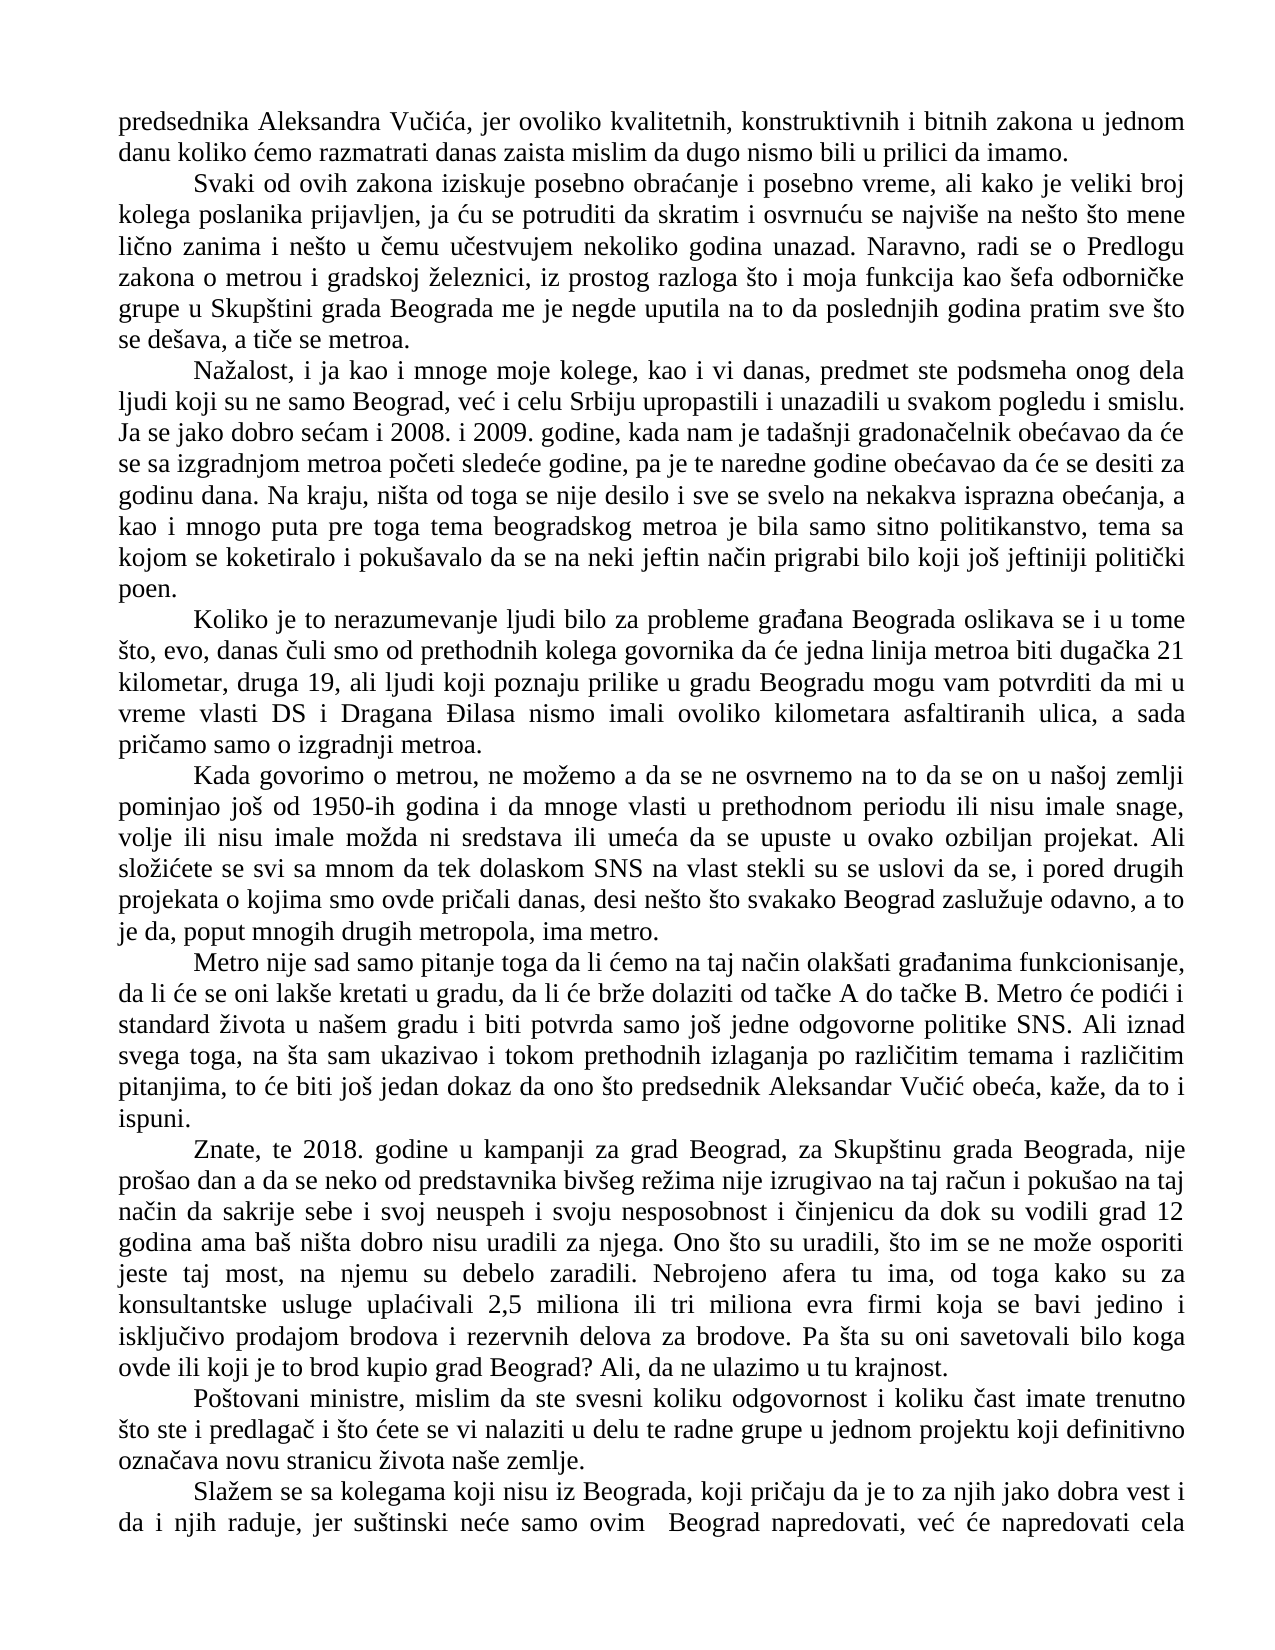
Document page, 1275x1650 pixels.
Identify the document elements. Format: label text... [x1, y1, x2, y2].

text Metro nije sad samo pitanje toga da li ćemo na taj način olakšati građanima funkcionisanje, da li će se oni lakše kretati u gradu, da li će brže dolaziti od tačke A do tačke B. Metro će podići i standard života u našem gradu i biti potvrda samo još jedne odgovorne politike SNS. Ali iznad svega toga, na šta sam ukazivao i tokom prethodnih izlaganja po različitim temama i različitim pitanjima, to će biti još jedan dokaz da ono što predsednik Aleksandar Vučić obeća, kaže, da to i ispuni. [118, 946, 1186, 1133]
text Znate, te 2018. godine u kampanji za grad Beograd, za Skupštinu grada Beograda, nije prošao dan a da se neko od predstavnika bivšeg režima nije izrugivao na taj račun i pokušao na taj način da sakrije sebe i svoj neuspeh i svoju nesposobnost i činjenicu da dok su vodili grad 12 godina ama baš ništa dobro nisu uradili za njega. Ono što su uradili, što im se ne može osporiti jeste taj most, na njemu su debelo zaradili. Nebrojeno afera tu ima, od toga kako su za konsultantske usluge uplaćivali 2,5 miliona ili tri miliona evra firmi koja se bavi jedino i isključivo prodajom brodova i rezervnih delova za brodove. Pa šta su oni savetovali bilo koga ovde ili koji je to brod kupio grad Beograd? Ali, da ne ulazimo u tu krajnost. [118, 1133, 1186, 1382]
text Koliko je to nerazumevanje ljudi bilo za probleme građana Beograda oslikava se i u tome što, evo, danas čuli smo od prethodnih kolega govornika da će jedna linija metroa biti dugačka 21 kilometar, druga 19, ali ljudi koji poznaju prilike u gradu Beogradu mogu vam potvrditi da mi u vreme vlasti DS i Dragana Đilasa nismo imali ovoliko kilometara asfaltiranih ulica, a sada pričamo samo o izgradnji metroa. [118, 603, 1186, 759]
text Nažalost, i ja kao i mnoge moje kolege, kao i vi danas, predmet ste podsmeha onog dela ljudi koji su ne samo Beograd, već i celu Srbiju upropastili i unazadili u svakom pogledu i smislu. Ja se jako dobro sećam i 2008. i 2009. godine, kada nam je tadašnji gradonačelnik obećavao da će se sa izgradnjom metroa početi sledeće godine, pa je te naredne godine obećavao da će se desiti za godinu dana. Na kraju, ništa od toga se nije desilo i sve se svelo na nekakva isprazna obećanja, a kao i mnogo puta pre toga tema beogradskog metroa je bila samo sitno politikanstvo, tema sa kojom se koketiralo i pokušavalo da se na neki jeftin način prigrabi bilo koji još jeftiniji politički poen. [118, 354, 1186, 603]
text Poštovani ministre, mislim da ste svesni koliku odgovornost i koliku čast imate trenutno što ste i predlagač i što ćete se vi nalaziti u delu te radne grupe u jednom projektu koji definitivno označava novu stranicu života naše zemlje. [118, 1382, 1186, 1475]
text Kada govorimo o metrou, ne možemo a da se ne osvrnemo na to da se on u našoj zemlji pominjao još od 1950-ih godina i da mnoge vlasti u prethodnom periodu ili nisu imale snage, volje ili nisu imale možda ni sredstava ili umeća da se upuste u ovako ozbiljan projekat. Ali složićete se svi sa mnom da tek dolaskom SNS na vlast stekli su se uslovi da se, i pored drugih projekata o kojima smo ovde pričali danas, desi nešto što svakako Beograd zaslužuje odavno, a to je da, poput mnogih drugih metropola, ima metro. [118, 759, 1186, 946]
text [118, 105, 1186, 167]
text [118, 1475, 1186, 1538]
text Svaki od ovih zakona iziskuje posebno obraćanje i posebno vreme, ali kako je veliki broj kolega poslanika prijavljen, ja ću se potruditi da skratim i osvrnuću se najviše na nešto što mene lično zanima i nešto u čemu učestvujem nekoliko godina unazad. Naravno, radi se o Predlogu zakona o metrou i gradskoj železnici, iz prostog razloga što i moja funkcija kao šefa odborničke grupe u Skupštini grada Beograda me je negde uputila na to da poslednjih godina pratim sve što se dešava, a tiče se metroa. [118, 167, 1186, 354]
